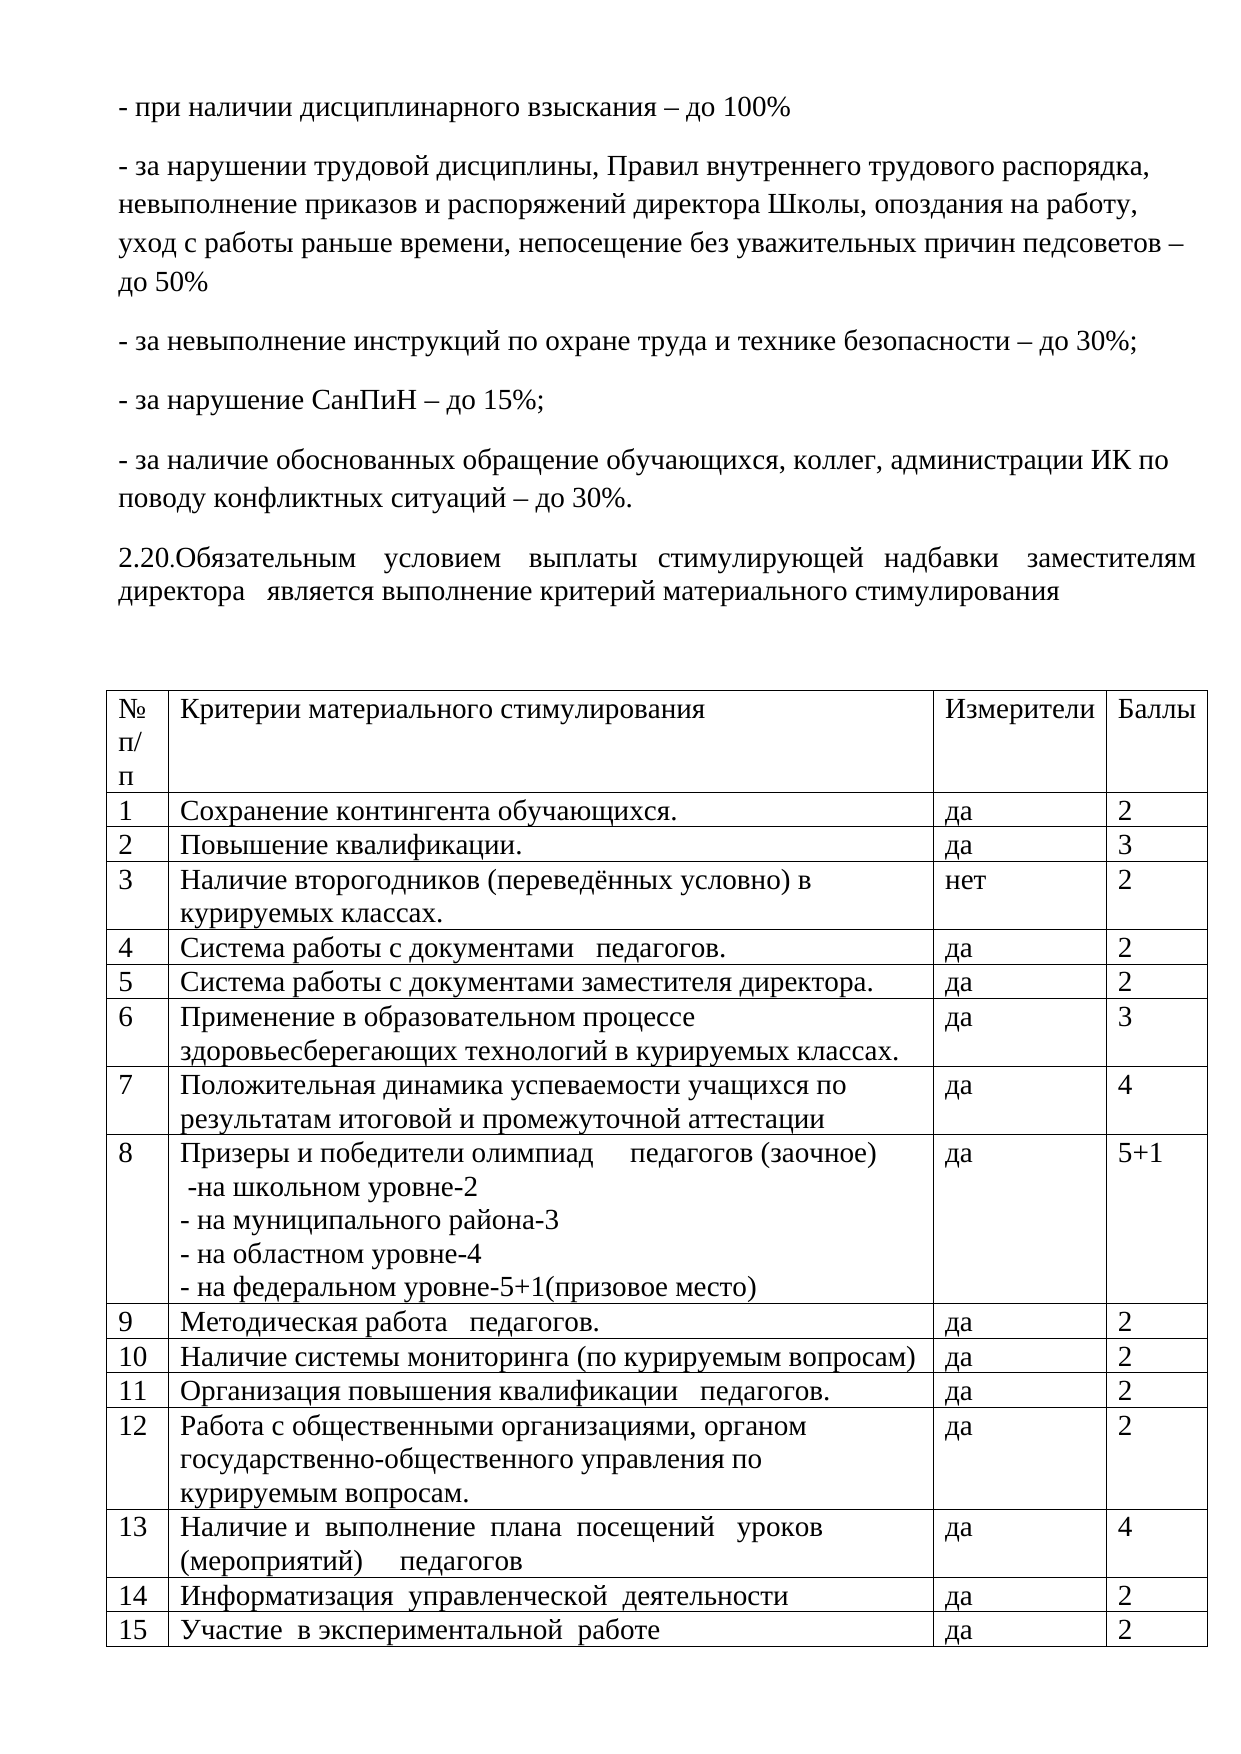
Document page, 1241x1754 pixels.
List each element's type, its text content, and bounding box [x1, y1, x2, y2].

table_cell Организация повышения квалификации педагогов. [169, 1373, 933, 1407]
table_cell 5 [107, 965, 168, 998]
table_cell 2 [1107, 1578, 1207, 1611]
table_cell да [934, 1339, 1106, 1372]
table_cell Система работы с документами педагогов. [169, 930, 933, 963]
table_cell 2 [1107, 965, 1207, 998]
table_cell да [934, 1373, 1106, 1407]
text - за нарушение СанПиН – до 15%; [118, 382, 1196, 416]
table_cell 12 [107, 1408, 168, 1508]
text 2.20.Обязательным условием выплаты стимулирующей надбавки заместителям директора является выполнение критерий материального стимулирования [118, 540, 1196, 607]
table_header Критерии материального стимулирования [169, 691, 933, 792]
table_cell 10 [107, 1339, 168, 1372]
table_cell да [934, 930, 1106, 963]
table_cell 2 [1107, 862, 1207, 929]
table_cell 1 [107, 793, 168, 826]
table_cell да [934, 1578, 1106, 1611]
table_cell да [934, 1067, 1106, 1134]
table_cell да [934, 1135, 1106, 1303]
table_cell 2 [1107, 1408, 1207, 1508]
table_cell Положительная динамика успеваемости учащихся по результатам итоговой и промежуточной аттестации [169, 1067, 933, 1134]
table_cell Сохранение контингента обучающихся. [169, 793, 933, 826]
table_cell Применение в образовательном процессе здоровьесберегающих технологий в курируемых классах. [169, 999, 933, 1066]
table_cell 4 [1107, 1067, 1207, 1134]
table_cell 4 [107, 930, 168, 963]
table_header № п/п [107, 691, 168, 792]
text - за наличие обоснованных обращение обучающихся, коллег, администрации ИК по поводу конфликтных ситуаций – до 30%. [118, 442, 1196, 514]
table_cell Работа с общественными организациями, органом государственно-общественного управления по курируемым вопросам. [169, 1408, 933, 1508]
table_cell Повышение квалификации. [169, 827, 933, 861]
table_cell 5+1 [1107, 1135, 1207, 1303]
table_cell 14 [107, 1578, 168, 1611]
table_cell Наличие и выполнение плана посещений уроков (мероприятий) педагогов [169, 1510, 933, 1577]
table_cell Методическая работа педагогов. [169, 1304, 933, 1338]
table_cell 8 [107, 1135, 168, 1303]
table_cell 9 [107, 1304, 168, 1338]
table_cell Информатизация управленческой деятельности [169, 1578, 933, 1611]
table_cell да [934, 1510, 1106, 1577]
table_cell 3 [1107, 999, 1207, 1066]
table_cell 2 [1107, 793, 1207, 826]
table_cell 2 [1107, 1339, 1207, 1372]
table_cell Призеры и победители олимпиад педагогов (заочное) -на школьном уровне-2 - на муниципального района-3 - на областном уровне-4 - на федеральном уровне-5+1(призовое место) [169, 1135, 933, 1303]
table_cell 15 [107, 1612, 168, 1646]
table_cell да [934, 999, 1106, 1066]
table_cell 3 [107, 862, 168, 929]
table_cell да [934, 827, 1106, 861]
table_cell да [934, 1304, 1106, 1338]
table_cell да [934, 1408, 1106, 1508]
table_cell Участие в экспериментальной работе [169, 1612, 933, 1646]
table_cell 3 [1107, 827, 1207, 861]
table_cell 4 [1107, 1510, 1207, 1577]
table_cell да [934, 1612, 1106, 1646]
table_cell 11 [107, 1373, 168, 1407]
table_cell 2 [1107, 930, 1207, 963]
table_cell Система работы с документами заместителя директора. [169, 965, 933, 998]
text - за нарушении трудовой дисциплины, Правил внутреннего трудового распорядка, невыполнение приказов и распоряжений директора Школы, опоздания на работу, уход с работы раньше времени, непосещение без уважительных причин педсоветов – до 50% [118, 148, 1196, 297]
table_cell 7 [107, 1067, 168, 1134]
table_cell да [934, 965, 1106, 998]
text - при наличии дисциплинарного взыскания – до 100% [118, 89, 1196, 122]
table_cell Наличие второгодников (переведённых условно) в курируемых классах. [169, 862, 933, 929]
table_cell нет [934, 862, 1106, 929]
table_cell 2 [1107, 1373, 1207, 1407]
table_cell 13 [107, 1510, 168, 1577]
table_cell 2 [1107, 1612, 1207, 1646]
table_cell 6 [107, 999, 168, 1066]
table_cell 2 [1107, 1304, 1207, 1338]
table_header Измерители [934, 691, 1106, 792]
text - за невыполнение инструкций по охране труда и технике безопасности – до 30%; [118, 323, 1196, 357]
table_header Баллы [1107, 691, 1207, 792]
table_cell да [934, 793, 1106, 826]
table_cell Наличие системы мониторинга (по курируемым вопросам) [169, 1339, 933, 1372]
table_cell 2 [107, 827, 168, 861]
